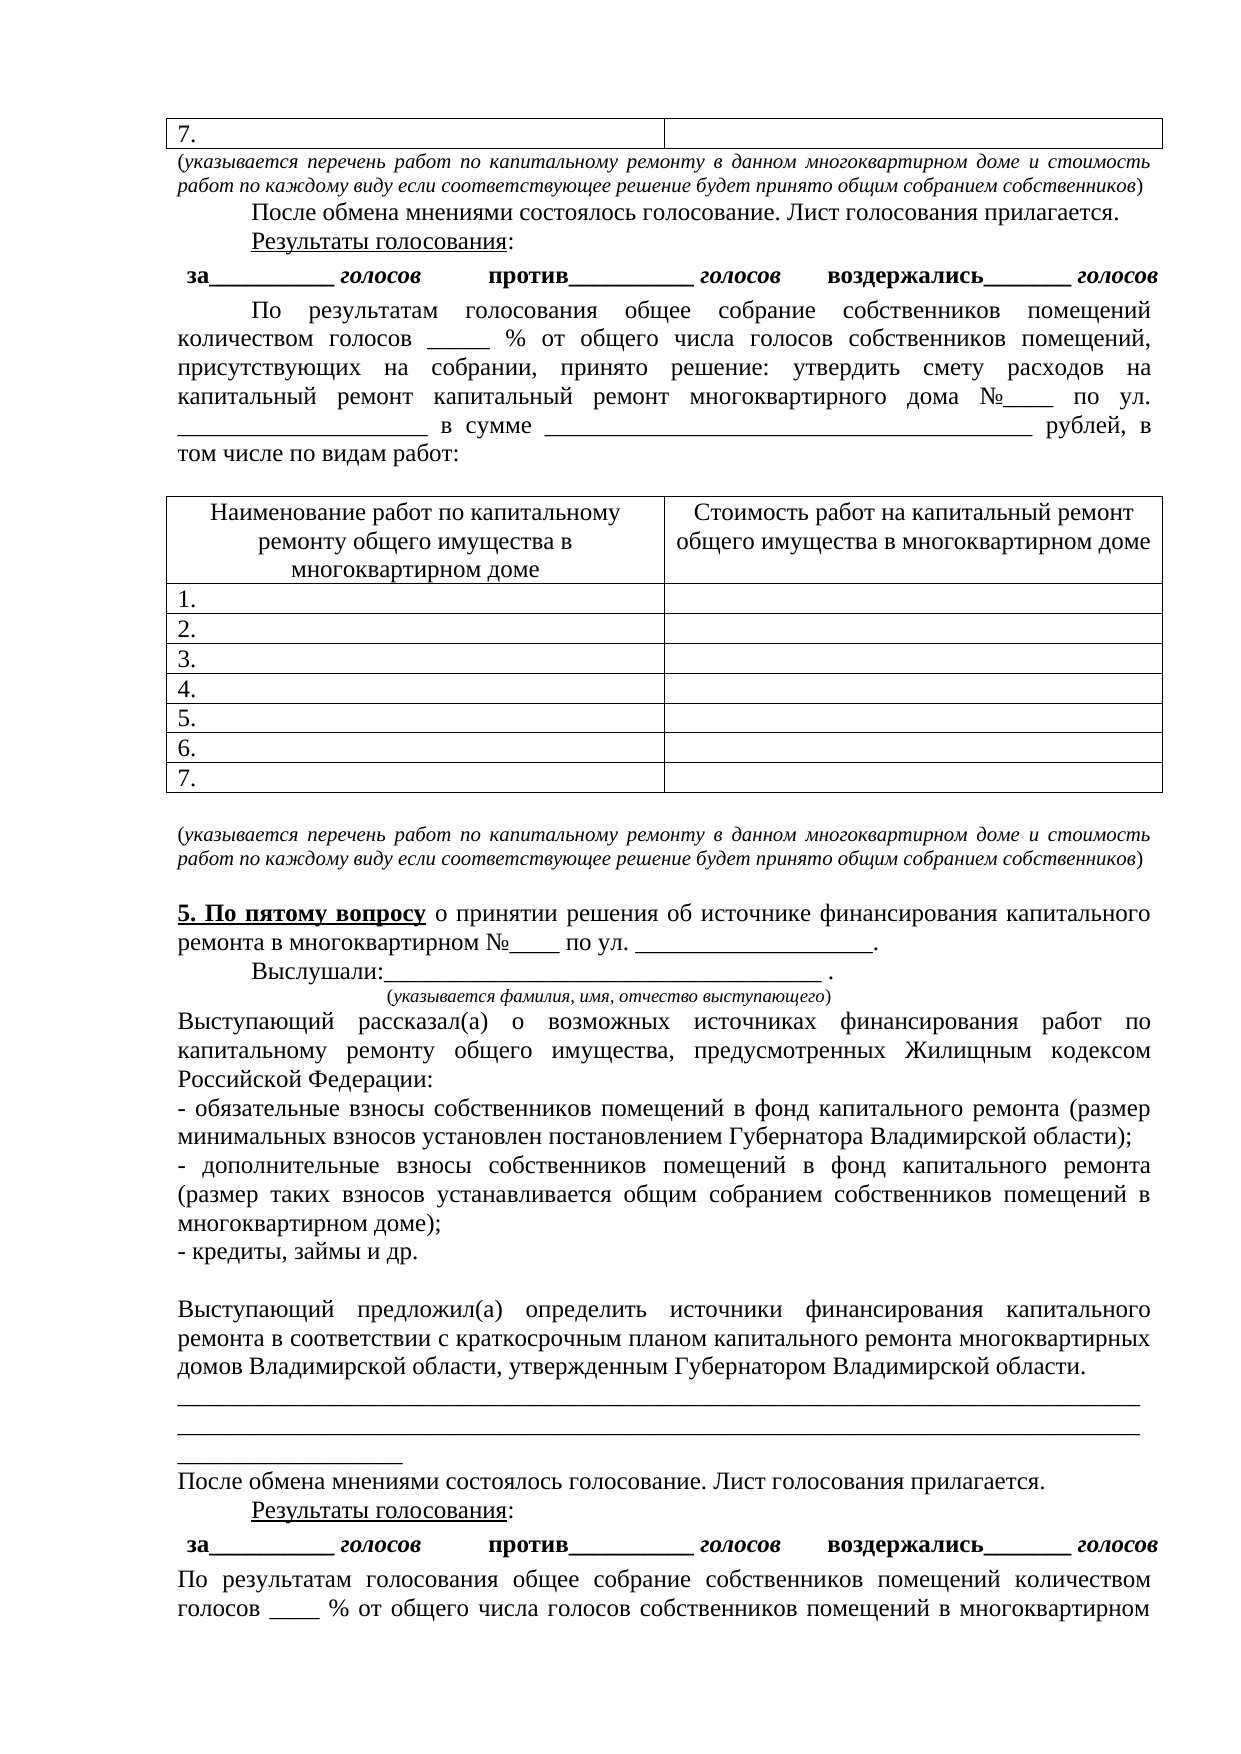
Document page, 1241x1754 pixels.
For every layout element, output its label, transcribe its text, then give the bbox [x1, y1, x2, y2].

text 5. По пятому вопросу о принятии решения об источнике финансирования капитального ремонта в многоквартирном №____ по ул. ___________________. [177, 898, 1152, 956]
text Выслушали:___________________________________ . [177, 956, 1152, 985]
text - кредиты, займы и др. [177, 1236, 1152, 1265]
text Выступающий рассказал(а) о возможных источниках финансирования работ по капитальному ремонту общего имущества, предусмотренных Жилищным кодексом Российской Федерации: [177, 1006, 1152, 1093]
table_header за__________ голосов [181, 1524, 482, 1564]
text Результаты голосования: [177, 226, 1152, 254]
text Результаты голосования: [177, 1495, 1152, 1524]
text Выступающий предложил(а) определить источники финансирования капитального ремонта в соответствии с краткосрочным планом капитального ремонта многоквартирных домов Владимирской области, утвержденным Губернатором Владимирской области. [177, 1294, 1152, 1380]
table_cell [665, 644, 1162, 673]
table_cell 1. [167, 584, 664, 613]
text ____________________________________________________________________________________________________________________________________________________________________________ [177, 1380, 1152, 1466]
text После обмена мнениями состоялось голосование. Лист голосования прилагается. [177, 1466, 1152, 1495]
table_cell 5. [167, 704, 664, 732]
table_header против__________ голосов [483, 1524, 821, 1564]
text После обмена мнениями состоялось голосование. Лист голосования прилагается. [177, 197, 1152, 226]
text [177, 1564, 1152, 1622]
table_header воздержались_______ голосов [821, 255, 1214, 295]
table_cell 4. [167, 674, 664, 702]
table_header против__________ голосов [483, 255, 821, 295]
text - обязательные взносы собственников помещений в фонд капитального ремонта (размер минимальных взносов установлен постановлением Губернатора Владимирской области); [177, 1093, 1152, 1150]
table_cell 3. [167, 644, 664, 673]
text (указывается перечень работ по капитальному ремонту в данном многоквартирном доме и стоимость работ по каждому виду если соответствующее решение будет принято общим собранием собственников) [177, 149, 1152, 197]
table_cell 2. [167, 614, 664, 643]
text (указывается фамилия, имя, отчество выступающего) [177, 985, 1152, 1006]
table_cell 6. [167, 733, 664, 762]
table_cell 7. [167, 119, 664, 148]
table_cell [665, 674, 1162, 702]
table_header за__________ голосов [181, 255, 482, 295]
table_cell [665, 584, 1162, 613]
table_cell [665, 119, 1162, 148]
text (указывается перечень работ по капитальному ремонту в данном многоквартирном доме и стоимость работ по каждому виду если соответствующее решение будет принято общим собранием собственников) [177, 822, 1152, 870]
table_cell 7. [167, 763, 664, 792]
table_cell [665, 704, 1162, 732]
table_cell [665, 733, 1162, 762]
table_header воздержались_______ голосов [821, 1524, 1214, 1564]
table_cell [665, 763, 1162, 792]
table_cell [665, 614, 1162, 643]
text - дополнительные взносы собственников помещений в фонд капитального ремонта (размер таких взносов устанавливается общим собранием собственников помещений в многоквартирном доме); [177, 1150, 1152, 1236]
table_header Стоимость работ на капитальный ремонт общего имущества в многоквартирном доме [665, 497, 1162, 583]
table_header Наименование работ по капитальному ремонту общего имущества в многоквартирном доме [167, 497, 664, 583]
text По результатам голосования общее собрание собственников помещений количеством голосов _____ % от общего числа голосов собственников помещений, присутствующих на собрании, принято решение: утвердить смету расходов на капитальный ремонт капитальный ремонт многоквартирного дома №____ по ул. ____________________ в сумме _______________________________________ рублей, в том числе по видам работ: [177, 295, 1152, 467]
